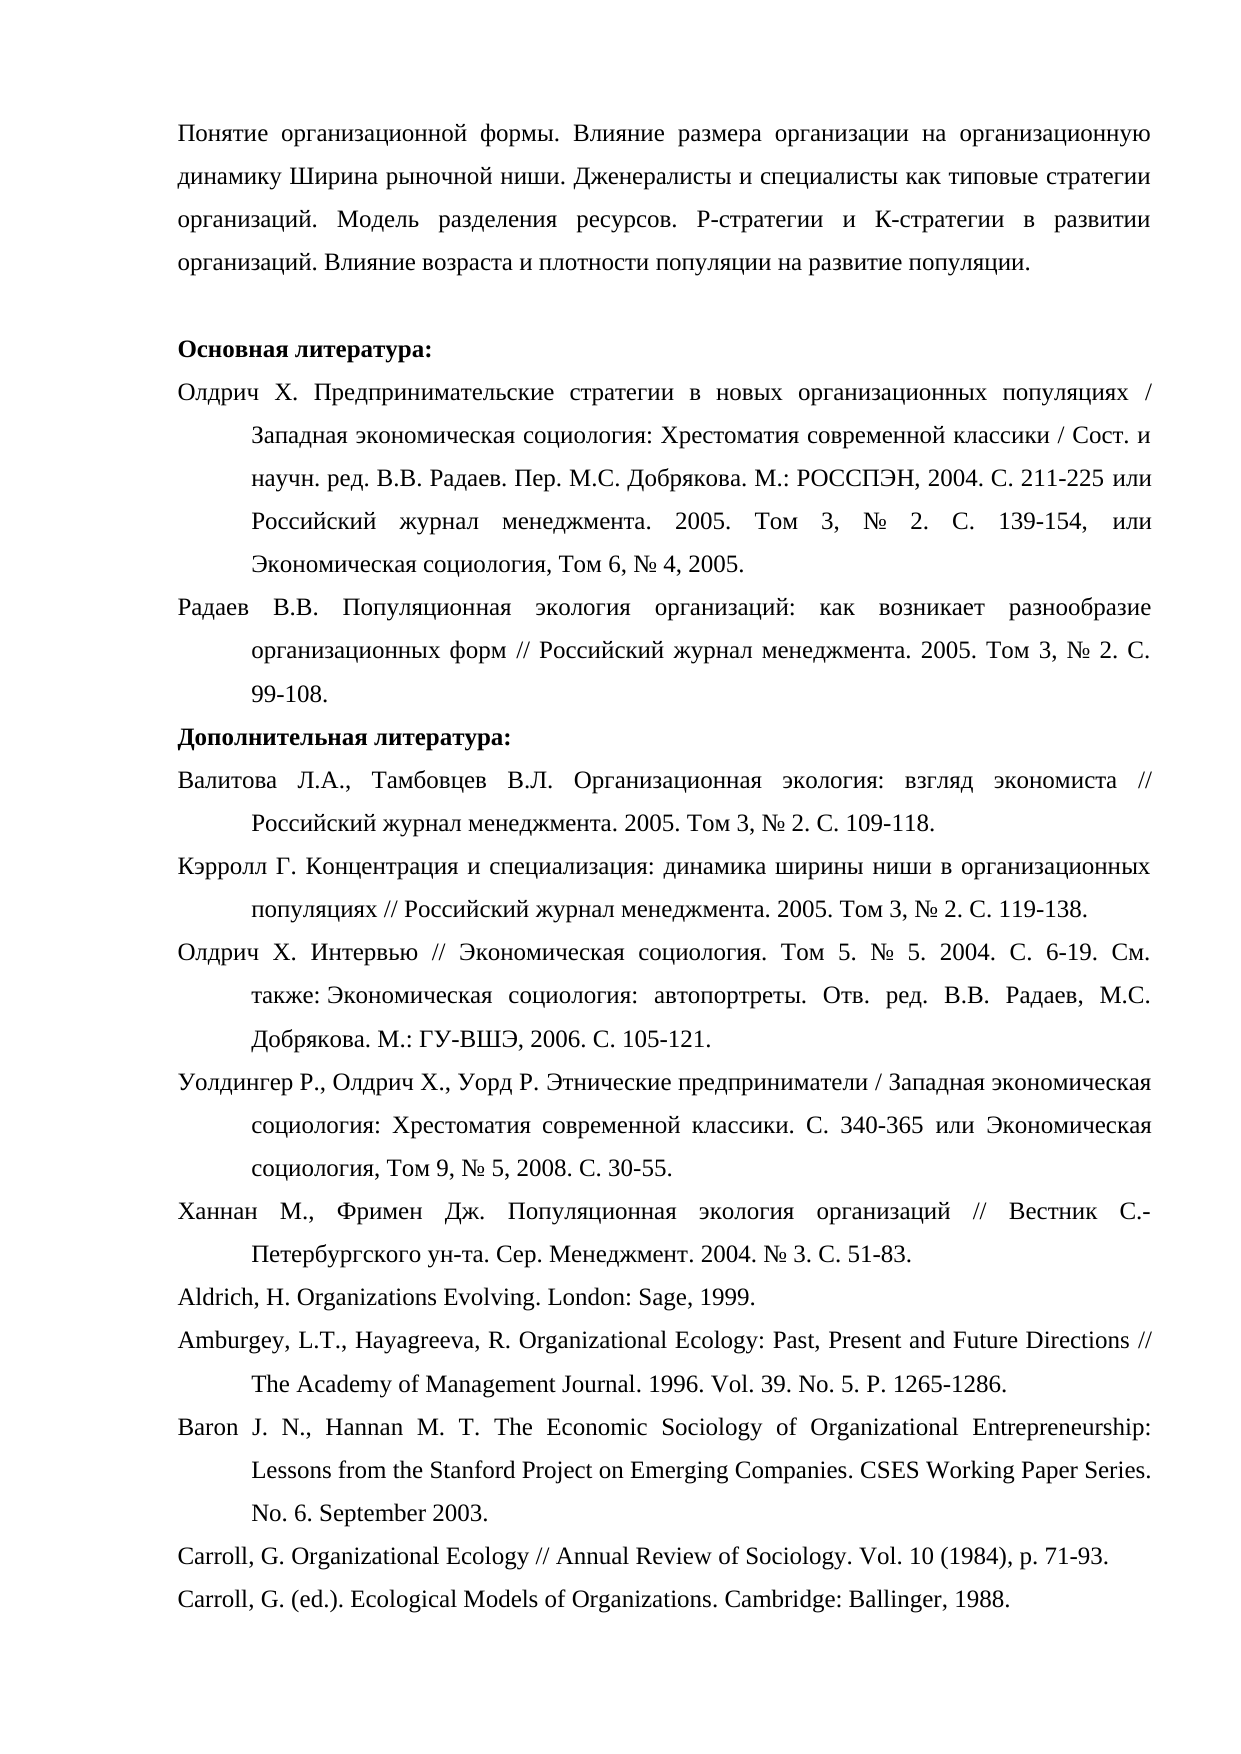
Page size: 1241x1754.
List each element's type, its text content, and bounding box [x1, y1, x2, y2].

text Понятие организационной формы. Влияние размера организации на организационную динамику Ширина рыночной ниши. Дженералисты и специалисты как типовые стратегии организаций. Модель разделения ресурсов. Р-стратегии и К-стратегии в развитии организаций. Влияние возраста и плотности популяции на развитие популяции. [177, 118, 1152, 276]
text Уолдингер Р., Олдрич Х., Уорд Р. Этнические предприниматели / Западная экономическая социология: Хрестоматия современной классики. С. 340-365 или Экономическая социология, Том 9, № 5, 2008. С. 30-55. [177, 1067, 1152, 1182]
text Carroll, G. Organizational Ecology // Annual Review of Sociology. Vol. 10 (1984), p. 71-93. [177, 1541, 1152, 1570]
text Baron J. N., Hannan M. T. The Economic Sociology of Organizational Entrepreneurship: Lessons from the Stanford Project on Emerging Companies. CSES Working Paper Series. No. 6. September 2003. [177, 1412, 1152, 1527]
text Олдрич Х. Предпринимательские стратегии в новых организационных популяциях / Западная экономическая социология: Хрестоматия современной классики / Сост. и научн. ред. В.В. Радаев. Пер. М.С. Добрякова. М.: РОССПЭН, 2004. С. 211-225 или Российский журнал менеджмента. 2005. Том 3, № 2. С. 139-154, или Экономическая социология, Том 6, № 4, 2005. [177, 377, 1152, 578]
text Дополнительная литература: [177, 722, 1152, 751]
text Радаев В.В. Популяционная экология организаций: как возникает разнообразие организационных форм // Российский журнал менеджмента. 2005. Том 3, № 2. С. 99-108. [177, 592, 1152, 707]
text Ханнан М., Фримен Дж. Популяционная экология организаций // Вестник С.-Петербургского ун-та. Сер. Менеджмент. 2004. № 3. С. 51-83. [177, 1196, 1152, 1268]
text Carroll, G. (ed.). Ecological Models of Organizations. Cambridge: Ballinger, 1988. [177, 1584, 1152, 1613]
text Amburgey, L.T., Hayagreeva, R. Organizational Ecology: Past, Present and Future Directions // The Academy of Management Journal. 1996. Vol. 39. No. 5. Р. 1265-1286. [177, 1326, 1152, 1397]
text Кэрролл Г. Концентрация и специализация: динамика ширины ниши в организационных популяциях // Российский журнал менеджмента. 2005. Том 3, № 2. С. 119-138. [177, 851, 1152, 923]
text Олдрич Х. Интервью // Экономическая социология. Том 5. № 5. 2004. С. 6-19. См. также: Экономическая социология: автопортреты. Отв. ред. В.В. Радаев, М.С. Добрякова. М.: ГУ-ВШЭ, 2006. С. 105-121. [177, 937, 1152, 1052]
text Валитова Л.А., Тамбовцев В.Л. Организационная экология: взгляд экономиста // Российский журнал менеджмента. 2005. Том 3, № 2. С. 109-118. [177, 765, 1152, 837]
text Aldrich, H. Organizations Evolving. London: Sage, 1999. [177, 1282, 1152, 1311]
text Основная литература: [177, 334, 1152, 362]
